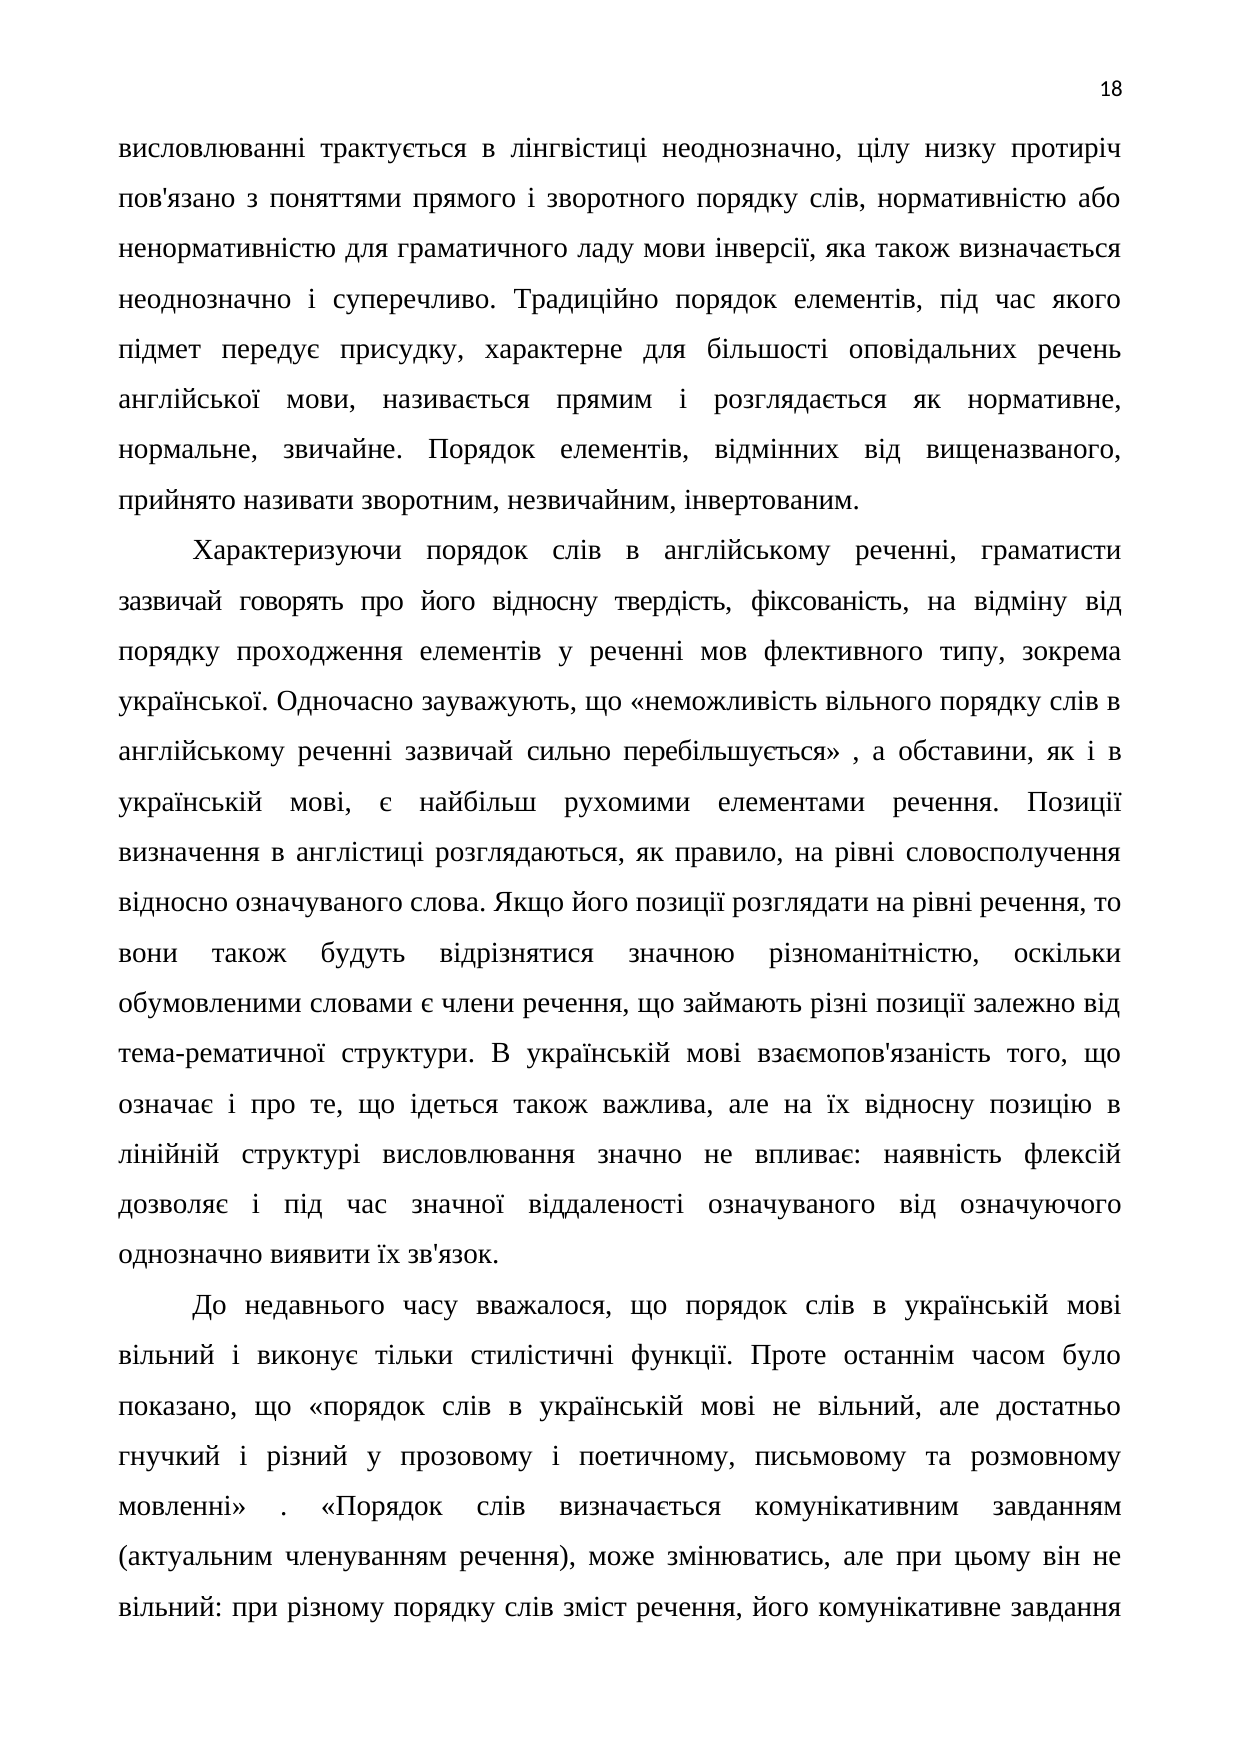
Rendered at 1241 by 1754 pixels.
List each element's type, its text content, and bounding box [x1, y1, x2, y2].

text Характеризуючи порядок слів в англійському реченні, граматисти зазвичай говорять про його відносну твердість, фіксованість, на відміну від порядку проходження елементів у реченні мов флективного типу, зокрема української. Одночасно зауважують, що «неможливість вільного порядку слів в англійському реченні зазвичай сильно перебільшується» , а обставини, як і в українській мові, є найбільш рухомими елементами речення. Позиції визначення в англістиці розглядаються, як правило, на рівні словосполучення відносно означуваного слова. Якщо його позиції розглядати на рівні речення, то вони також будуть відрізнятися значною різноманітністю, оскільки обумовленими словами є члени речення, що займають різні позиції залежно від тема-рематичної структури. В українській мові взаємопов'язаність того, що означає і про те, що ідеться також важлива, але на їх відносну позицію в лінійній структурі висловлювання значно не впливає: наявність флексій дозволяє і під час значної віддаленості означуваного від означуючого однозначно виявити їх зв'язок. [118, 532, 1122, 1270]
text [118, 130, 1122, 516]
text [118, 1287, 1122, 1622]
